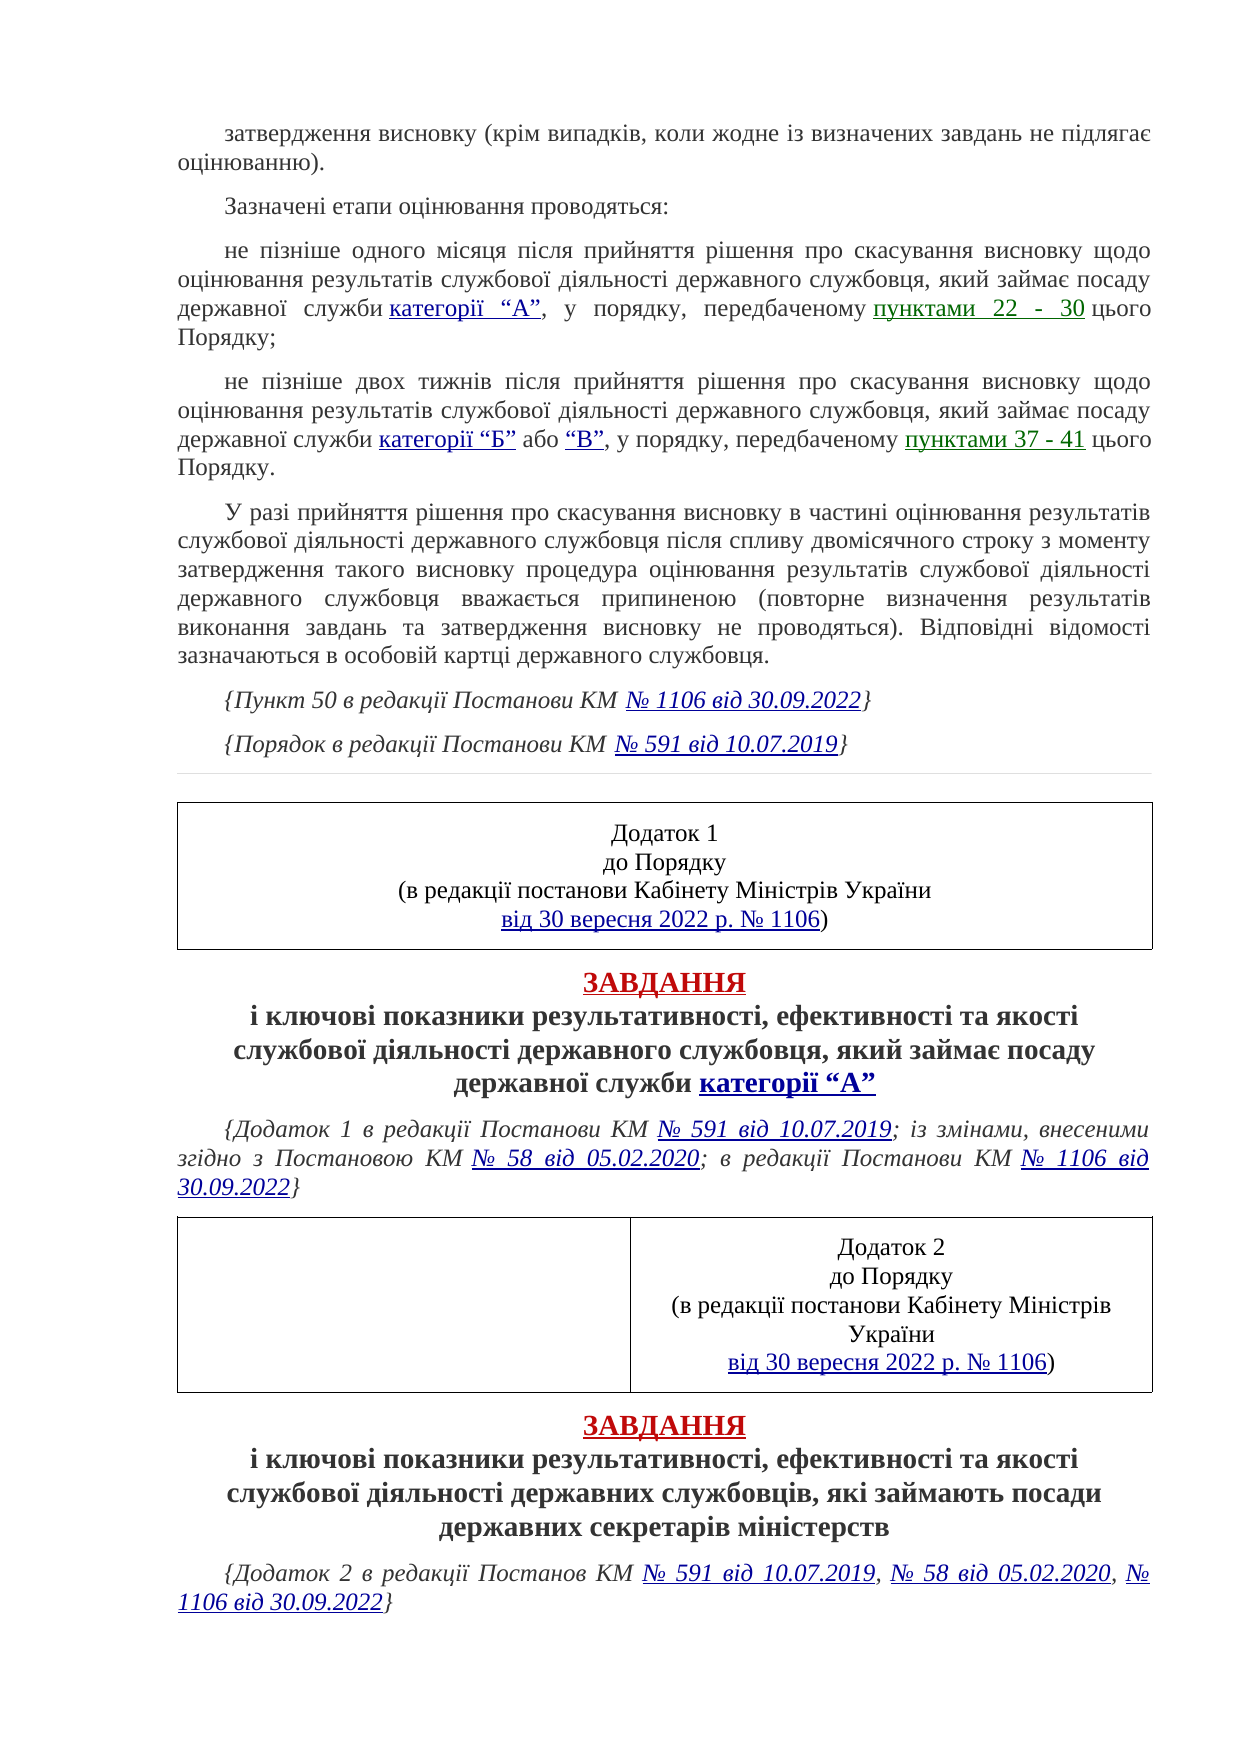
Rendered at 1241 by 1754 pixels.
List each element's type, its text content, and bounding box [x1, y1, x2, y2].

text {Пункт 50 в редакції Постанови КМ № 1106 від 30.09.2022} [177, 685, 1152, 714]
text {Додаток 1 в редакції Постанови КМ № 591 від 10.07.2019; із змінами, внесеними згідно з Постановою КМ № 58 від 05.02.2020; в редакції Постанови КМ № 1106 від 30.09.2022} [177, 1114, 1152, 1201]
table_header Додаток 2 до Порядку (в редакції постанови Кабінету Міністрів України від 30 вересня 2022 р. № 1106) [631, 1218, 1152, 1392]
text ЗАВДАННЯ і ключові показники результативності, ефективності та якості службової діяльності державного службовця, який займає посаду державної служби категорії “А” [224, 965, 1105, 1099]
table_header [178, 1218, 630, 1392]
text затвердження висновку (крім випадків, коли жодне із визначених завдань не підлягає оцінюванню). [177, 118, 1152, 176]
text Зазначені етапи оцінювання проводяться: [177, 191, 1152, 220]
text {Порядок в редакції Постанови КМ № 591 від 10.07.2019} [177, 729, 1152, 758]
text У разі прийняття рішення про скасування висновку в частині оцінювання результатів службової діяльності державного службовця після спливу двомісячного строку з моменту затвердження такого висновку процедура оцінювання результатів службової діяльності державного службовця вважається припиненою (повторне визначення результатів виконання завдань та затвердження висновку не проводяться). Відповідні відомості зазначаються в особовій картці державного службовця. [177, 497, 1152, 669]
table_header Додаток 1 до Порядку (в редакції постанови Кабінету Міністрів України від 30 вересня 2022 р. № 1106) [178, 803, 1152, 948]
text {Додаток 2 в редакції Постанов КМ № 591 від 10.07.2019, № 58 від 05.02.2020, № 1106 від 30.09.2022} [177, 1558, 1152, 1615]
text не пізніше одного місяця після прийняття рішення про скасування висновку щодо оцінювання результатів службової діяльності державного службовця, який займає посаду державної служби категорії “А”, у порядку, передбаченому пунктами 22 - 30 цього Порядку; [177, 236, 1152, 351]
text не пізніше двох тижнів після прийняття рішення про скасування висновку щодо оцінювання результатів службової діяльності державного службовця, який займає посаду державної служби категорії “Б” або “В”, у порядку, передбаченому пунктами 37 - 41 цього Порядку. [177, 366, 1152, 481]
text ЗАВДАННЯ і ключові показники результативності, ефективності та якості службової діяльності державних службовців, які займають посади державних секретарів міністерств [224, 1408, 1105, 1542]
